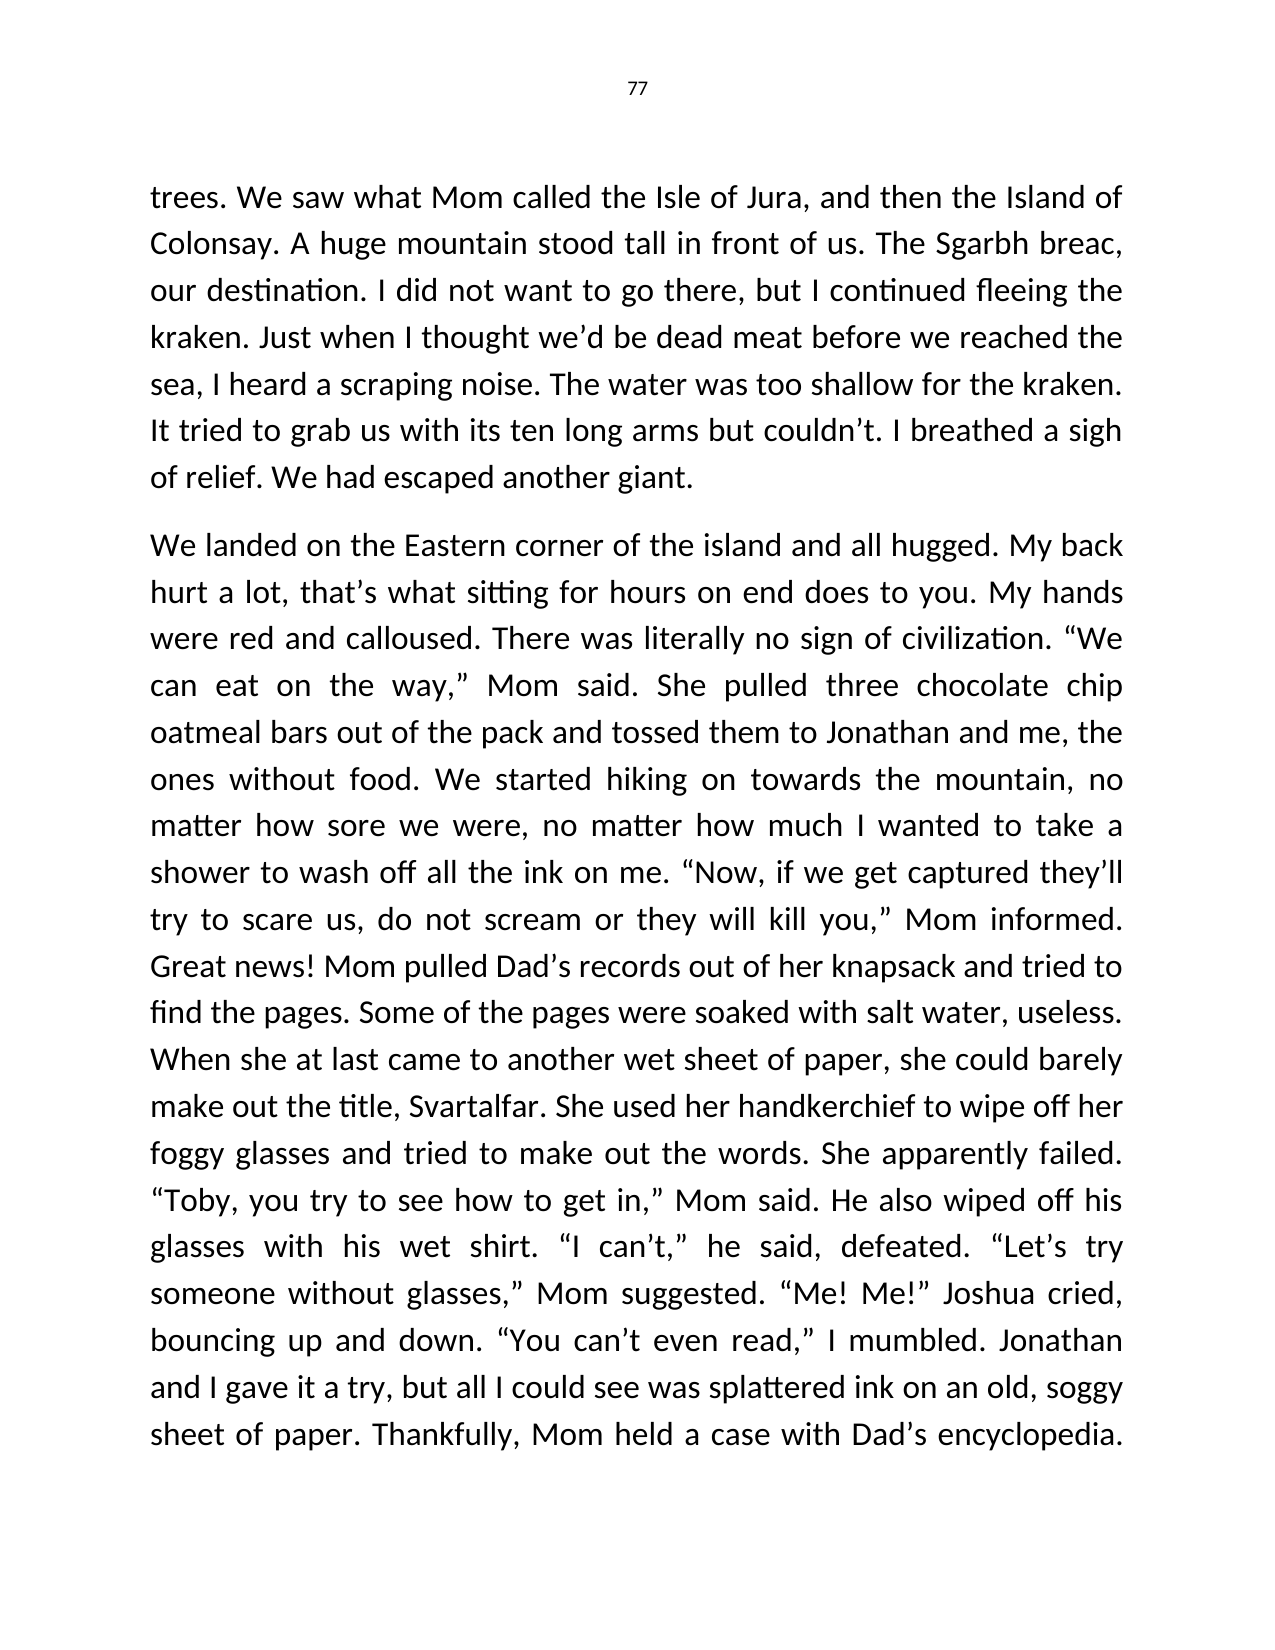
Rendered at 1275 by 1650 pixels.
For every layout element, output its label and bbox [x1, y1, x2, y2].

text [150, 524, 1125, 1453]
text [150, 176, 1125, 497]
